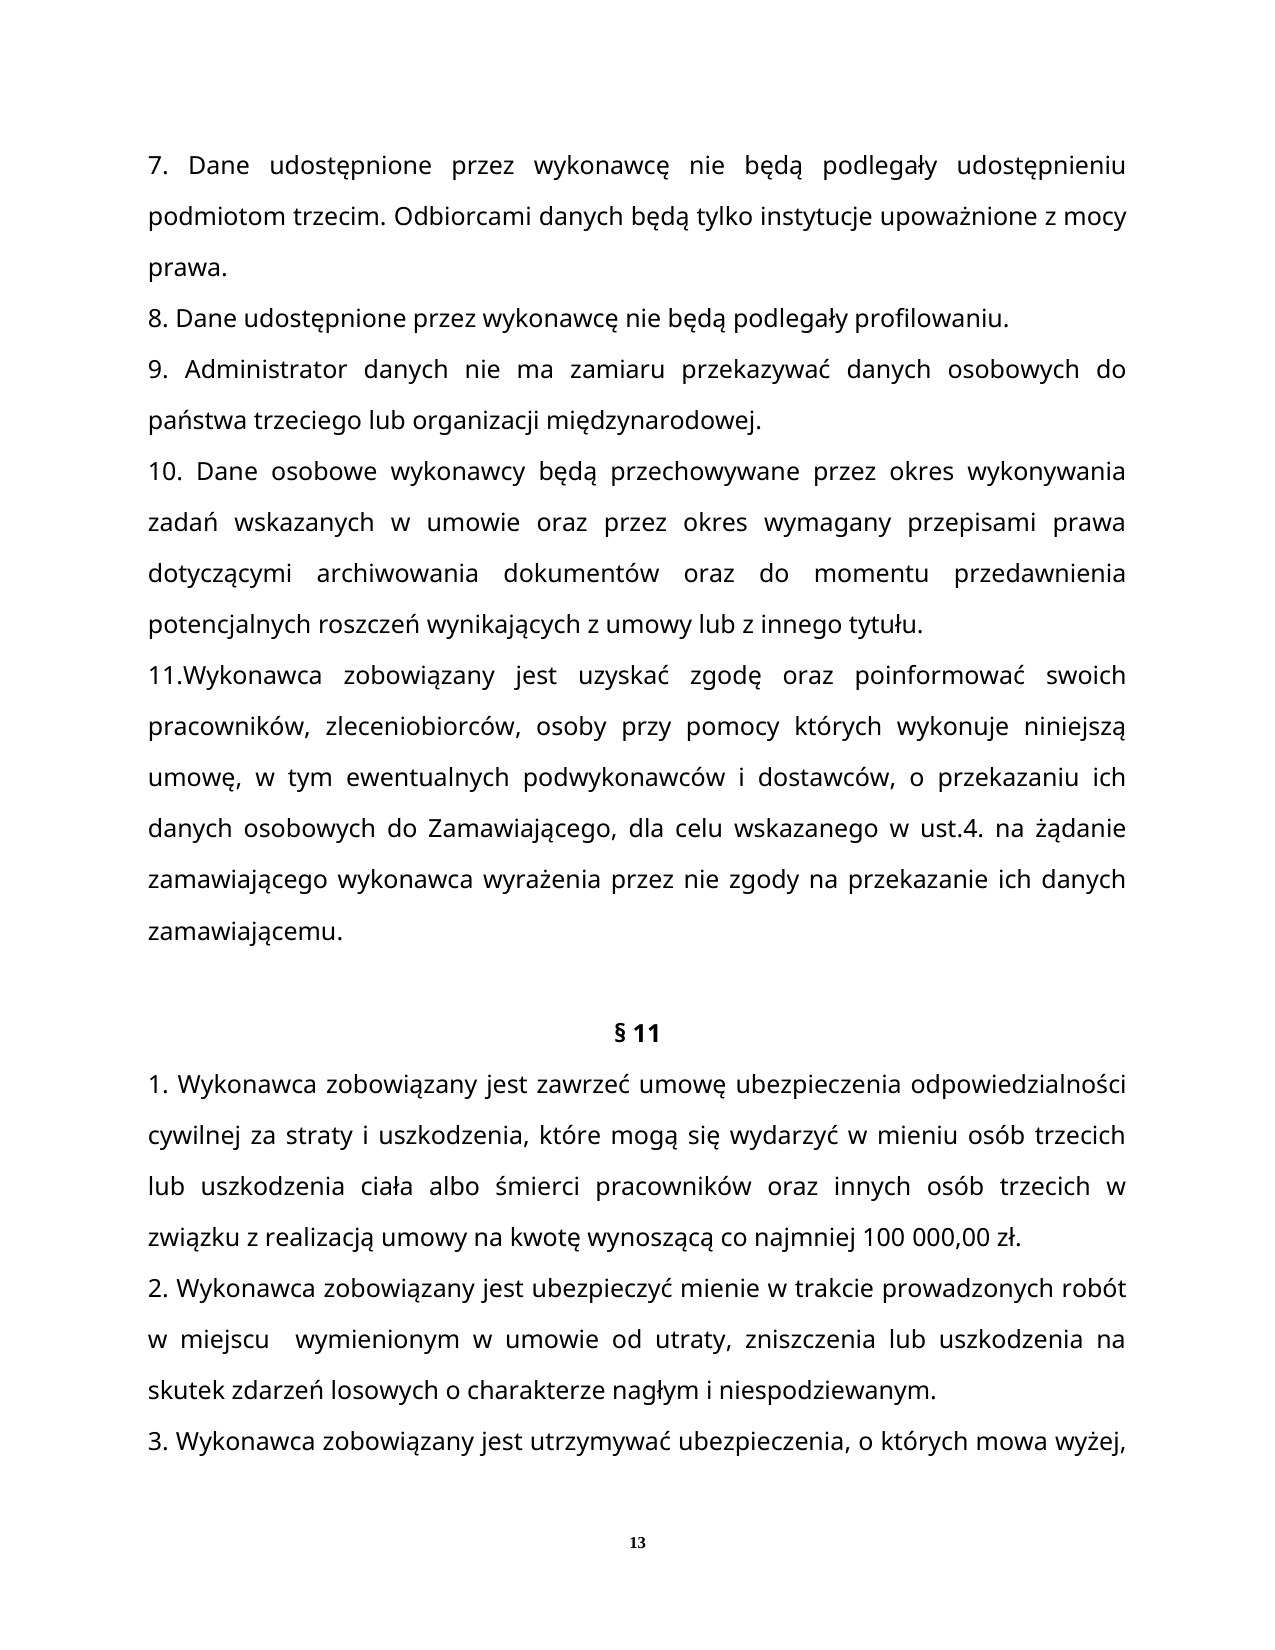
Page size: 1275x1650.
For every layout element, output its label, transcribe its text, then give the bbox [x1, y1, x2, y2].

list 10. Dane osobowe wykonawcy będą przechowywane przez okres wykonywania zadań wskazanych w umowie oraz przez okres wymagany przepisami prawa dotyczącymi archiwowania dokumentów oraz do momentu przedawnienia potencjalnych roszczeń wynikających z umowy lub z innego tytułu. [148, 454, 1127, 641]
list 11.Wykonawca zobowiązany jest uzyskać zgodę oraz poinformować swoich pracowników, zleceniobiorców, osoby przy pomocy których wykonuje niniejszą umowę, w tym ewentualnych podwykonawców i dostawców, o przekazaniu ich danych osobowych do Zamawiającego, dla celu wskazanego w ust.4. na żądanie zamawiającego wykonawca wyrażenia przez nie zgody na przekazanie ich danych zamawiającemu. [148, 658, 1127, 947]
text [148, 1424, 1127, 1458]
list 9. Administrator danych nie ma zamiaru przekazywać danych osobowych do państwa trzeciego lub organizacji międzynarodowej. [148, 352, 1127, 437]
list 7. Dane udostępnione przez wykonawcę nie będą podlegały udostępnieniu podmiotom trzecim. Odbiorcami danych będą tylko instytucje upoważnione z mocy prawa. [148, 148, 1127, 284]
text § 11 [148, 1015, 1127, 1049]
text 2. Wykonawca zobowiązany jest ubezpieczyć mienie w trakcie prowadzonych robót w miejscu wymienionym w umowie od utraty, zniszczenia lub uszkodzenia na skutek zdarzeń losowych o charakterze nagłym i niespodziewanym. [148, 1271, 1127, 1407]
list 8. Dane udostępnione przez wykonawcę nie będą podlegały profilowaniu. [148, 301, 1127, 335]
text 1. Wykonawca zobowiązany jest zawrzeć umowę ubezpieczenia odpowiedzialności cywilnej za straty i uszkodzenia, które mogą się wydarzyć w mieniu osób trzecich lub uszkodzenia ciała albo śmierci pracowników oraz innych osób trzecich w związku z realizacją umowy na kwotę wynoszącą co najmniej 100 000,00 zł. [148, 1066, 1127, 1253]
